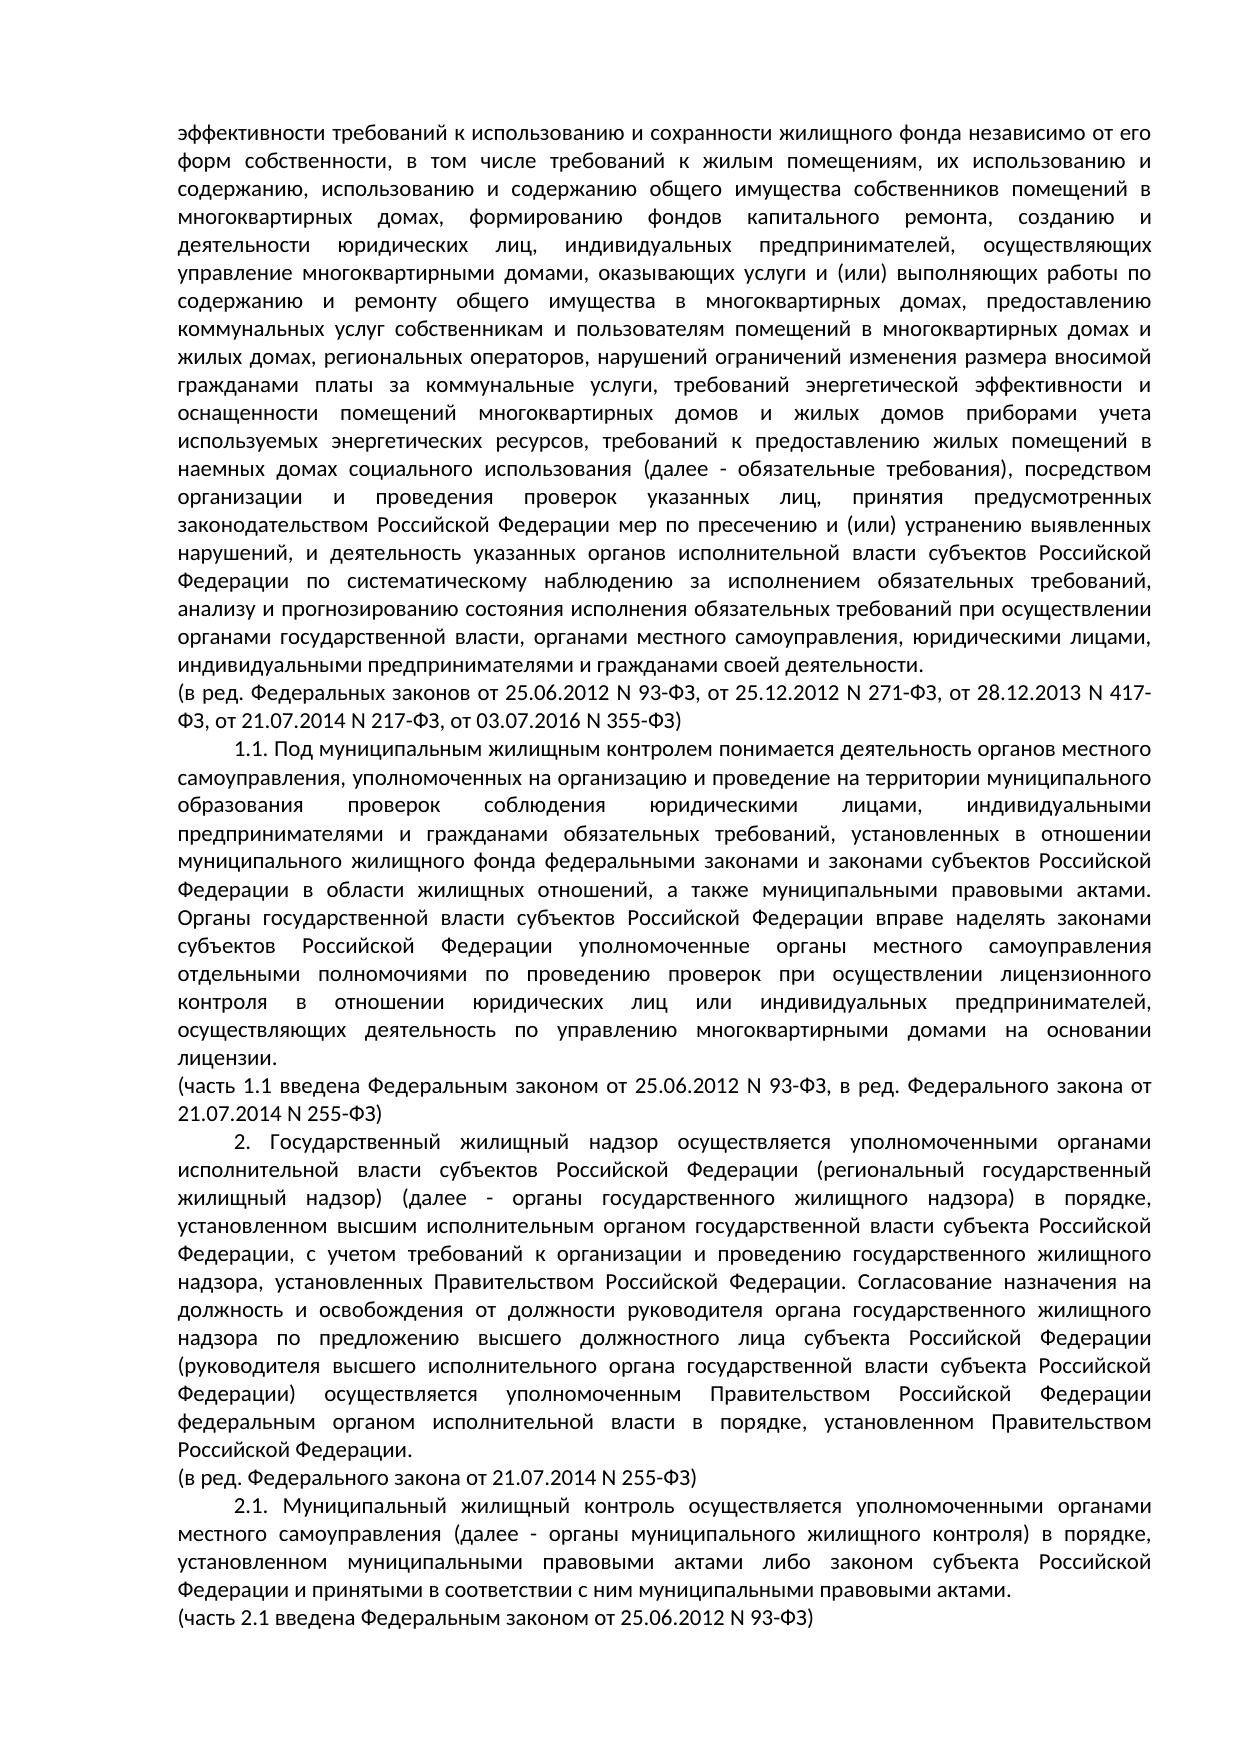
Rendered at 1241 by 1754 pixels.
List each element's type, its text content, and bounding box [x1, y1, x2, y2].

text 2. Государственный жилищный надзор осуществляется уполномоченными органами исполнительной власти субъектов Российской Федерации (региональный государственный жилищный надзор) (далее - органы государственного жилищного надзора) в порядке, установленном высшим исполнительным органом государственной власти субъекта Российской Федерации, с учетом требований к организации и проведению государственного жилищного надзора, установленных Правительством Российской Федерации. Согласование назначения на должность и освобождения от должности руководителя органа государственного жилищного надзора по предложению высшего должностного лица субъекта Российской Федерации (руководителя высшего исполнительного органа государственной власти субъекта Российской Федерации) осуществляется уполномоченным Правительством Российской Федерации федеральным органом исполнительной власти в порядке, установленном Правительством Российской Федерации. [177, 1127, 1152, 1463]
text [177, 118, 1152, 678]
text (часть 2.1 введена Федеральным законом от 25.06.2012 N 93-ФЗ) [177, 1603, 1152, 1631]
text (в ред. Федерального закона от 21.07.2014 N 255-ФЗ) [177, 1463, 1152, 1491]
text (часть 1.1 введена Федеральным законом от 25.06.2012 N 93-ФЗ, в ред. Федерального закона от 21.07.2014 N 255-ФЗ) [177, 1071, 1152, 1127]
text 2.1. Муниципальный жилищный контроль осуществляется уполномоченными органами местного самоуправления (далее - органы муниципального жилищного контроля) в порядке, установленном муниципальными правовыми актами либо законом субъекта Российской Федерации и принятыми в соответствии с ним муниципальными правовыми актами. [177, 1491, 1152, 1603]
text (в ред. Федеральных законов от 25.06.2012 N 93-ФЗ, от 25.12.2012 N 271-ФЗ, от 28.12.2013 N 417-ФЗ, от 21.07.2014 N 217-ФЗ, от 03.07.2016 N 355-ФЗ) [177, 678, 1152, 734]
text 1.1. Под муниципальным жилищным контролем понимается деятельность органов местного самоуправления, уполномоченных на организацию и проведение на территории муниципального образования проверок соблюдения юридическими лицами, индивидуальными предпринимателями и гражданами обязательных требований, установленных в отношении муниципального жилищного фонда федеральными законами и законами субъектов Российской Федерации в области жилищных отношений, а также муниципальными правовыми актами. Органы государственной власти субъектов Российской Федерации вправе наделять законами субъектов Российской Федерации уполномоченные органы местного самоуправления отдельными полномочиями по проведению проверок при осуществлении лицензионного контроля в отношении юридических лиц или индивидуальных предпринимателей, осуществляющих деятельность по управлению многоквартирными домами на основании лицензии. [177, 734, 1152, 1071]
